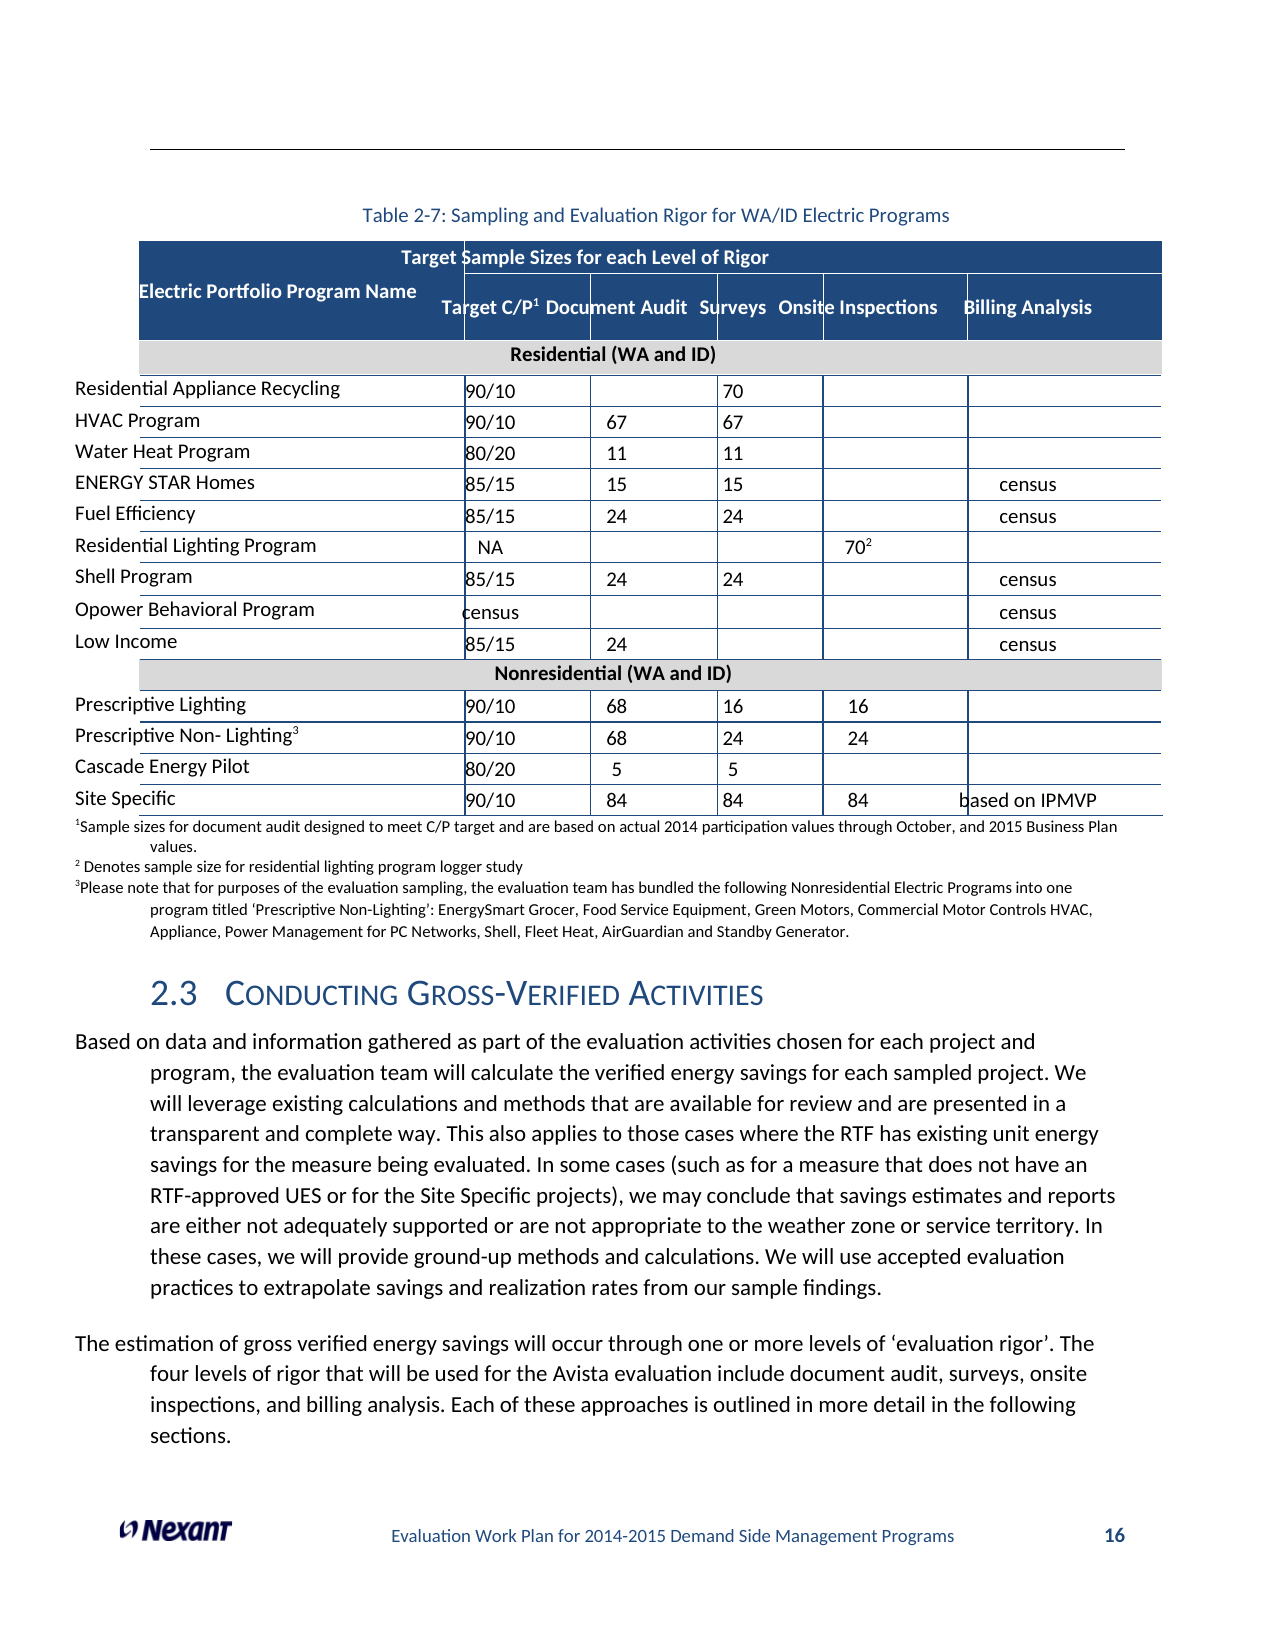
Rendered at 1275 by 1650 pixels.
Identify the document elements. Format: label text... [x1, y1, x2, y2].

table_cell 85/15 [466, 501, 590, 531]
list 3Please note that for purposes of the evaluation sampling, the evaluation team has bundled the following Nonresidential Electric Programs into one program titled ‘Prescriptive Non-Lighting’: EnergySmart Grocer, Food Service Equipment, Green Motors, Commercial Motor Controls HVAC, Appliance, Power Management for PC Networks, Shell, Fleet Heat, AirGuardian and Standby Generator. [75, 877, 1125, 942]
table_cell [969, 375, 1162, 406]
table_cell [591, 376, 717, 406]
table_cell [824, 469, 967, 499]
table_cell 90/10 [466, 407, 590, 437]
table_cell Billing Analysis [968, 274, 1162, 340]
table_cell Opower Behavioral Program [139, 596, 464, 628]
table_cell census [969, 500, 1162, 531]
table_cell 24 [824, 723, 967, 753]
table_cell Low Income [139, 629, 464, 659]
table_cell 16 [718, 691, 822, 721]
table_cell [969, 690, 1162, 721]
table_cell [969, 531, 1162, 562]
text Based on data and information gathered as part of the evaluation activities chosen for each project and program, the evaluation team will calculate the verified energy savings for each sampled project. We will leverage existing calculations and methods that are available for review and are presented in a transparent and complete way. This also applies to those cases where the RTF has existing unit energy savings for the measure being evaluated. In some cases (such as for a measure that does not have an RTF-approved UES or for the Site Specific projects), we may conclude that savings estimates and reports are either not adequately supported or are not appropriate to the weather zone or service territory. In these cases, we will provide ground-up methods and calculations. We will use accepted evaluation practices to extrapolate savings and realization rates from our sample findings. [75, 1027, 1125, 1301]
table_cell 24 [718, 723, 822, 753]
table_cell 11 [718, 438, 822, 468]
table_cell HVAC Program [139, 407, 464, 437]
picture [119, 1520, 233, 1541]
table_cell 5 [591, 754, 717, 784]
table_cell [969, 721, 1162, 753]
table_cell Site Specific [139, 785, 464, 815]
table_cell census [969, 595, 1162, 628]
table_cell 90/10 [466, 691, 590, 721]
table_cell [824, 438, 967, 468]
table_cell Nonresidential (WA and ID) [139, 659, 1162, 690]
table_cell 84 [591, 785, 717, 815]
table_cell 68 [591, 691, 717, 721]
table_cell 15 [591, 469, 717, 499]
list 1Sample sizes for document audit designed to meet C/P target and are based on actual 2014 participation values through October, and 2015 Business Plan values. [75, 816, 1125, 857]
table_cell 80/20 [466, 754, 590, 784]
table_cell [591, 596, 717, 628]
table_cell [969, 437, 1162, 468]
table_cell census [466, 596, 590, 628]
table_cell [824, 563, 967, 595]
table_cell Fuel Efficiency [139, 501, 464, 531]
table_cell 84 [824, 785, 967, 815]
table_cell 90/10 [466, 376, 590, 406]
table_cell 15 [718, 469, 822, 499]
table_cell census [969, 562, 1162, 595]
list 2 Denotes sample size for residential lighting program logger study [75, 857, 1125, 877]
table_cell 11 [591, 438, 717, 468]
table_cell [718, 532, 822, 562]
table_cell 24 [718, 563, 822, 595]
table_cell NA [466, 532, 590, 562]
table_cell 80/20 [466, 438, 590, 468]
table_cell Prescriptive Lighting [139, 691, 464, 721]
table_cell based on IPMVP [969, 784, 1162, 815]
table_cell [824, 629, 967, 659]
table_cell [969, 753, 1162, 784]
table_cell 67 [591, 407, 717, 437]
table_cell 24 [591, 563, 717, 595]
table_cell [969, 406, 1162, 437]
table_cell 90/10 [466, 785, 590, 815]
table_cell 5 [718, 754, 822, 784]
table_cell 68 [591, 723, 717, 753]
table_cell Target C/P1 [465, 274, 590, 340]
table_cell 90/10 [466, 723, 590, 753]
table_cell 84 [718, 785, 822, 815]
table_cell [718, 596, 822, 628]
table_header Target Sample Sizes for each Level of Rigor [465, 241, 1162, 273]
table_cell [591, 532, 717, 562]
table_cell Residential (WA and ID) [139, 341, 1162, 374]
table_cell [824, 754, 967, 784]
table_cell Water Heat Program [139, 438, 464, 468]
table_cell Prescriptive Non- Lighting3 [139, 722, 464, 753]
table_cell Residential Appliance Recycling [139, 376, 464, 406]
table_cell Cascade Energy Pilot [139, 754, 464, 784]
table_cell 16 [824, 691, 967, 721]
table_cell [824, 376, 967, 406]
table_cell 85/15 [466, 629, 590, 659]
table_cell [718, 629, 822, 659]
table_cell Surveys [718, 274, 823, 340]
table_cell Shell Program [139, 563, 464, 595]
table_cell [824, 596, 967, 628]
table_cell Document Audit [591, 274, 717, 340]
table_cell 24 [591, 629, 717, 659]
table_cell census [969, 628, 1162, 659]
table_cell [824, 501, 967, 531]
list The estimation of gross verified energy savings will occur through one or more levels of ‘evaluation rigor’. The four levels of rigor that will be used for the Avista evaluation include document audit, surveys, onsite inspections, and billing analysis. Each of these approaches is outlined in more detail in the following sections. [75, 1329, 1125, 1449]
table_cell ENERGY STAR Homes [139, 469, 464, 499]
table_cell 85/15 [466, 469, 590, 499]
table_cell census [969, 468, 1162, 499]
table_header WA/ID Electric Portfolio Program Name [139, 241, 464, 340]
table_cell 67 [718, 407, 822, 437]
table_cell 24 [591, 501, 717, 531]
table_cell Residential Lighting Program [139, 532, 464, 562]
table_cell 85/15 [466, 563, 590, 595]
subtitle Conducting Gross-Verified Activities [150, 969, 1125, 1015]
table_cell Onsite Inspections [824, 274, 967, 340]
table_cell 24 [718, 501, 822, 531]
table_cell 702 [824, 532, 967, 562]
table_cell [824, 407, 967, 437]
table_cell 70 [718, 376, 822, 406]
